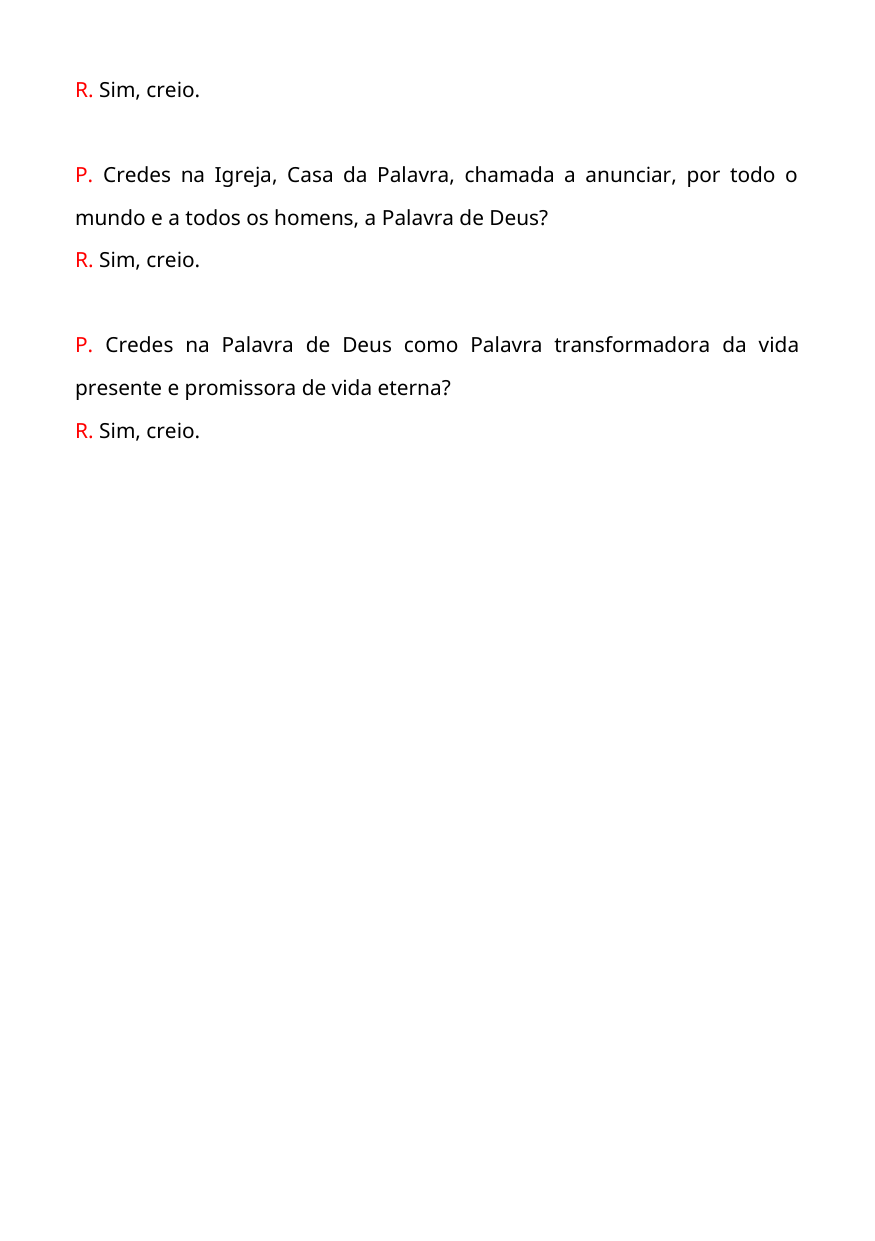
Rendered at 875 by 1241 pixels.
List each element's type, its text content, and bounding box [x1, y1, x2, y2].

text P. Credes na Palavra de Deus como Palavra transformadora da vida presente e promissora de vida eterna? [75, 331, 799, 402]
text R. Sim, creio. [75, 245, 799, 274]
text P. Credes na Igreja, Casa da Palavra, chamada a anunciar, por todo o mundo e a todos os homens, a Palavra de Deus? [75, 160, 799, 231]
text R. Sim, creio. [75, 75, 799, 103]
text R. Sim, creio. [75, 416, 799, 444]
